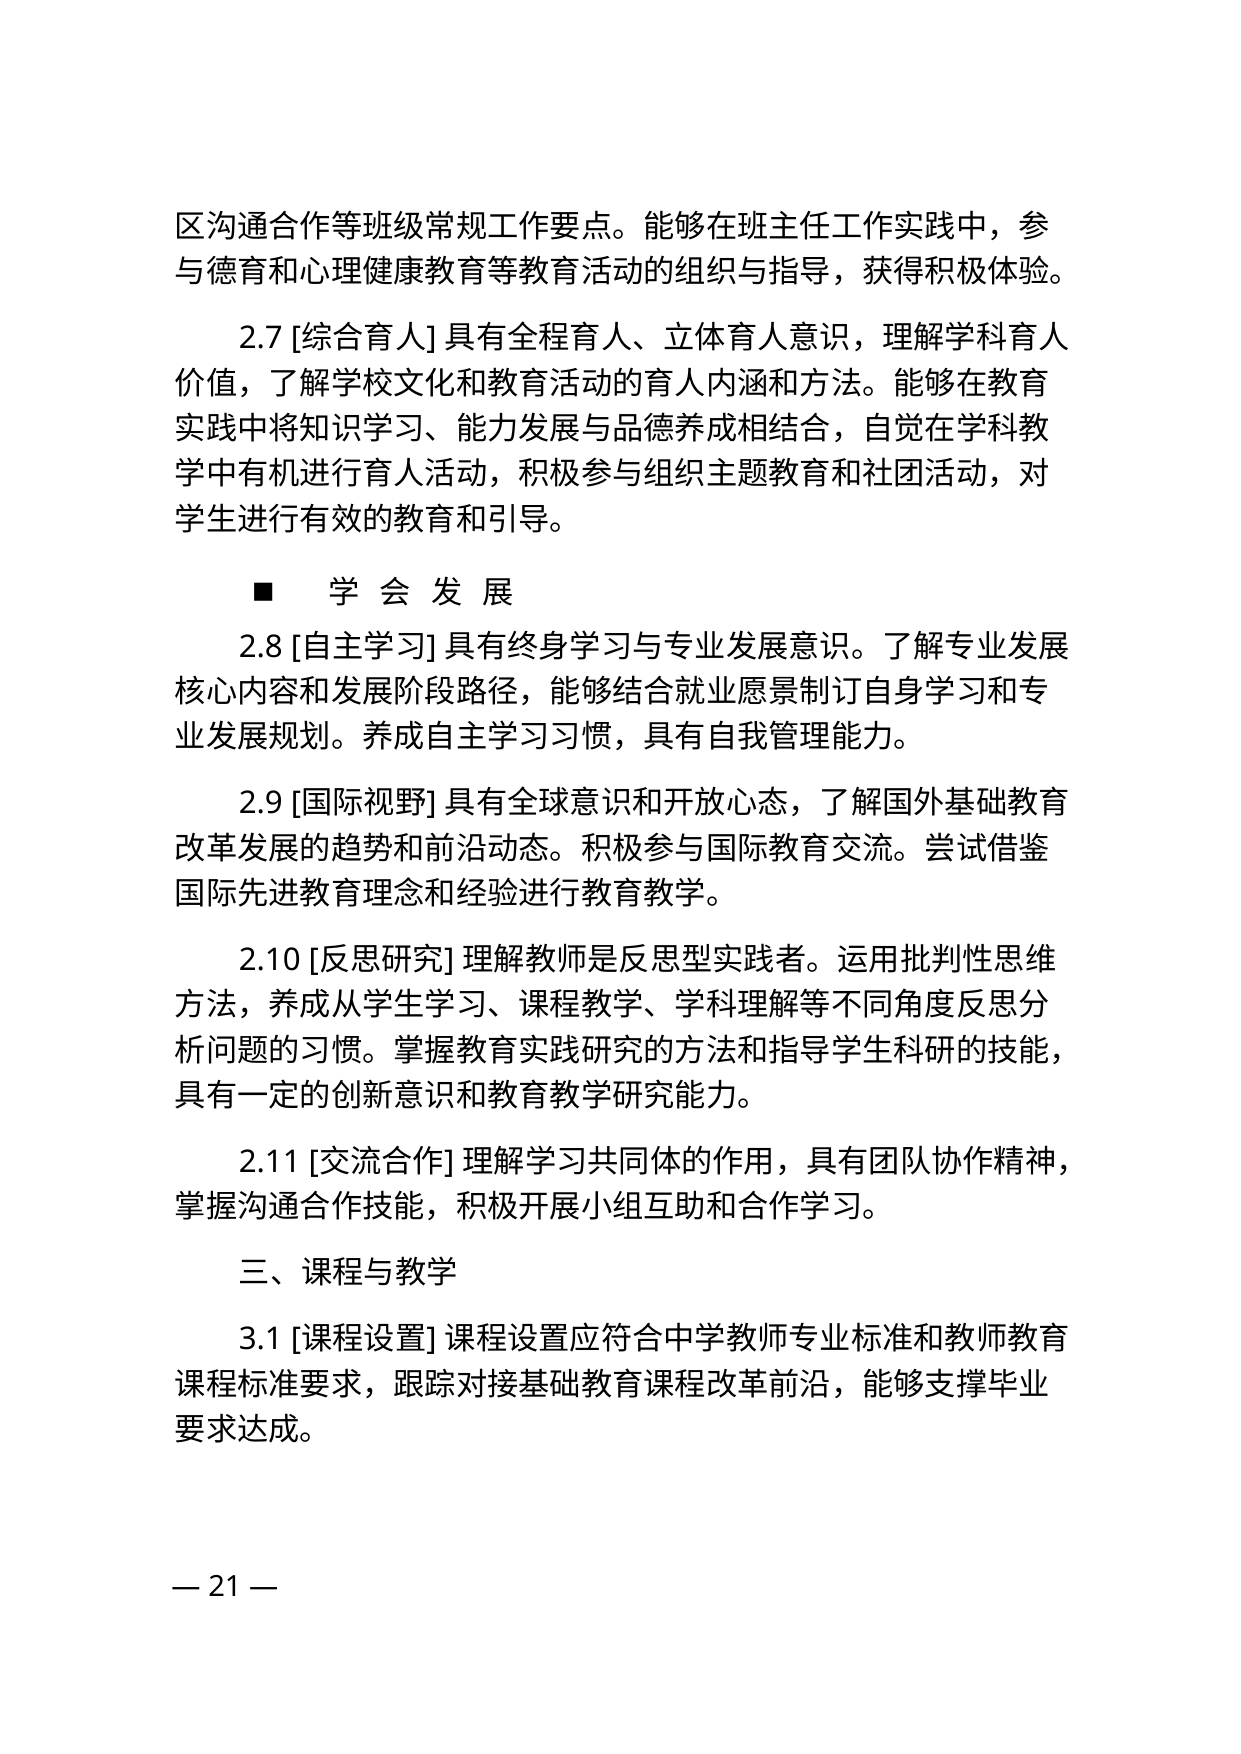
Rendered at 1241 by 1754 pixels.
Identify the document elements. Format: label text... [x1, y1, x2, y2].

text 3.1 [课程设置] 课程设置应符合中学教师专业标准和教师教育课程标准要求，跟踪对接基础教育课程改革前沿，能够支撑毕业要求达成。 [174, 1313, 1071, 1449]
text 2.11 [交流合作] 理解学习共同体的作用，具有团队协作精神，掌握沟通合作技能，积极开展小组互助和合作学习。 [174, 1136, 1071, 1227]
text 2.9 [国际视野] 具有全球意识和开放心态，了解国外基础教育改革发展的趋势和前沿动态。积极参与国际教育交流。尝试借鉴国际先进教育理念和经验进行教育教学。 [174, 777, 1071, 913]
text 2.8 [自主学习] 具有终身学习与专业发展意识。了解专业发展核心内容和发展阶段路径，能够结合就业愿景制订自身学习和专业发展规划。养成自主学习习惯，具有自我管理能力。 [174, 621, 1071, 757]
text 2.10 [反思研究] 理解教师是反思型实践者。运用批判性思维方法，养成从学生学习、课程教学、学科理解等不同角度反思分析问题的习惯。掌握教育实践研究的方法和指导学生科研的技能，具有一定的创新意识和教育教学研究能力。 [174, 934, 1071, 1115]
list 学会发展 [174, 560, 1071, 621]
text 三、课程与教学 [174, 1247, 1071, 1293]
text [174, 201, 1071, 292]
text 2.7 [综合育人] 具有全程育人、立体育人意识，理解学科育人价值，了解学校文化和教育活动的育人内涵和方法。能够在教育实践中将知识学习、能力发展与品德养成相结合，自觉在学科教学中有机进行育人活动，积极参与组织主题教育和社团活动，对学生进行有效的教育和引导。 [174, 313, 1071, 539]
